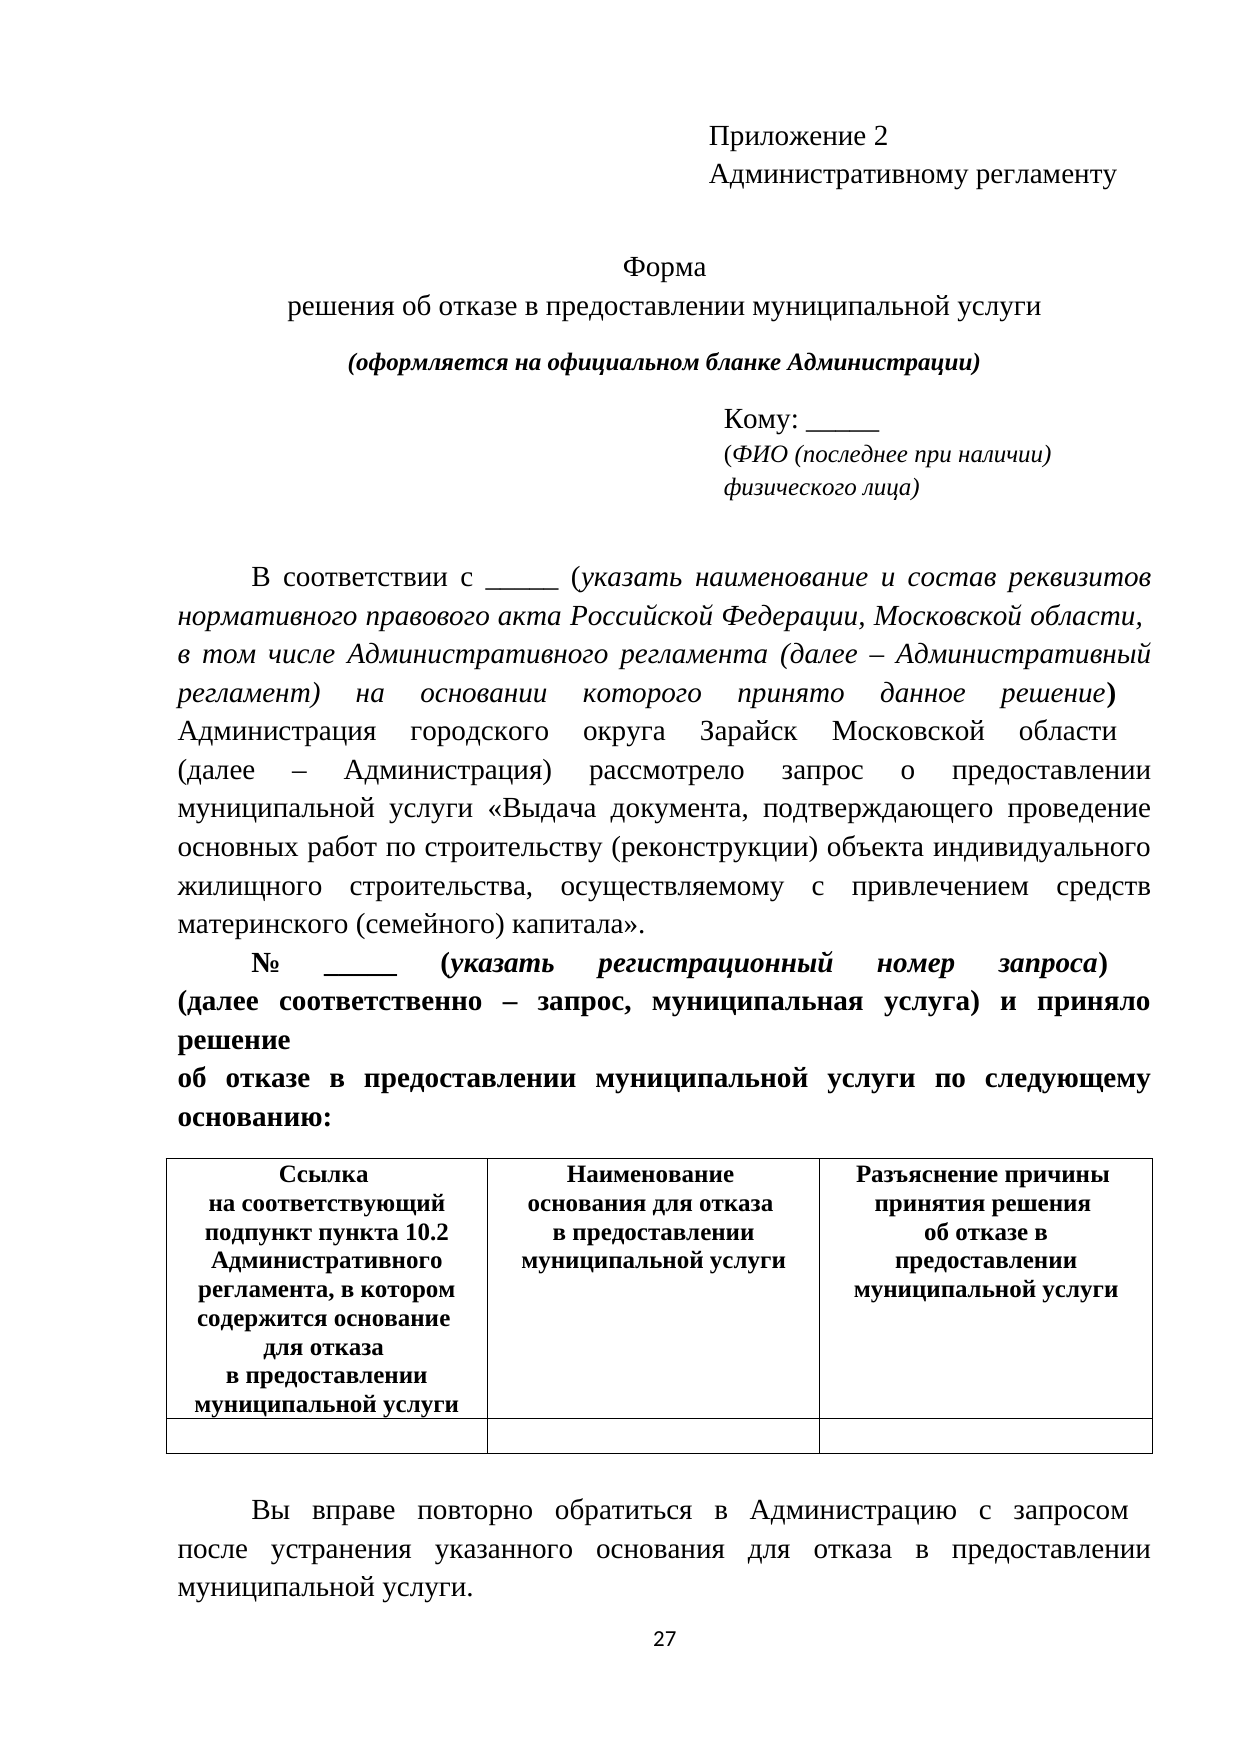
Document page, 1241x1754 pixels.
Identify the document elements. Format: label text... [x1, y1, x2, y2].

text Кому: _____ [177, 401, 1152, 434]
text (оформляется на официальном бланке Администрации) [177, 347, 1152, 376]
text Приложение 2 [177, 118, 1152, 152]
table_cell [488, 1419, 819, 1453]
text (ФИО (последнее при наличии) [177, 439, 1152, 468]
text Вы вправе повторно обратиться в Администрацию с запросом после устранения указанного основания для отказа в предоставлении муниципальной услуги. [177, 1492, 1152, 1603]
text № _____ (указать регистрационный номер запроса) (далее соответственно – запрос, муниципальная услуга) и приняло решение об отказе в предоставлении муниципальной услуги по следующему основанию: [177, 945, 1152, 1132]
table_header Ссылка на соответствующий подпункт пункта 10.2 Административного регламента, в котором содержится основание для отказа в предоставлении муниципальной услуги [167, 1159, 487, 1418]
text физического лица) [177, 472, 1152, 501]
text Административному регламенту [709, 157, 1152, 190]
table_header Разъяснение причины принятия решения об отказе в предоставлении муниципальной услуги [820, 1159, 1152, 1418]
text Форма решения об отказе в предоставлении муниципальной услуги [177, 249, 1152, 321]
table_cell [167, 1419, 487, 1453]
table_cell [820, 1419, 1152, 1453]
text В соответствии с _____ (указать наименование и состав реквизитов нормативного правового акта Российской Федерации, Московской области, в том числе Административного регламента (далее – Административный регламент) на основании которого принято данное решение) Администрация городского округа Зарайск Московской области (далее – Администрация) рассмотрело запрос о предоставлении муниципальной услуги «Выдача документа, подтверждающего проведение основных работ по строительству (реконструкции) объекта индивидуального жилищного строительства, осуществляемому с привлечением средств материнского (семейного) капитала». [177, 559, 1152, 940]
table_header Наименование основания для отказа в предоставлении муниципальной услуги [488, 1159, 819, 1418]
